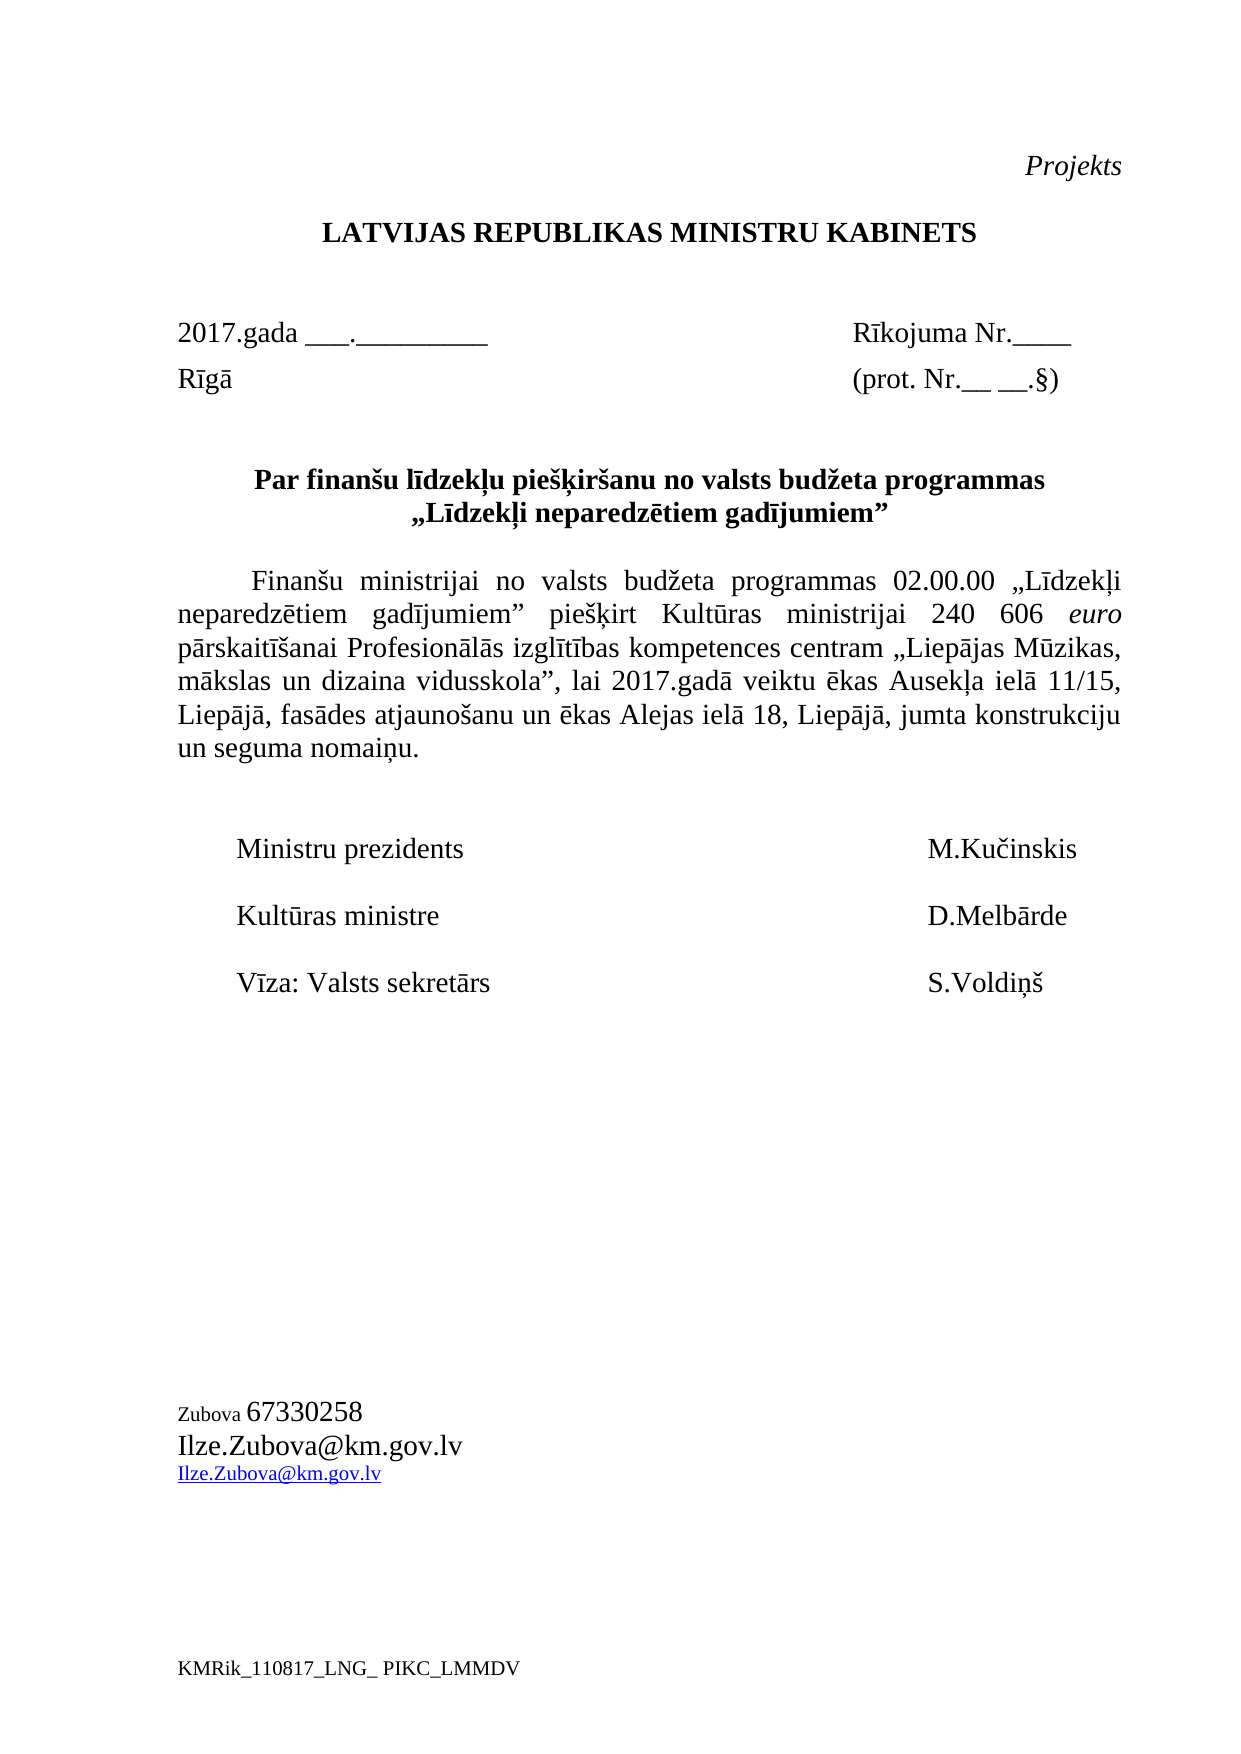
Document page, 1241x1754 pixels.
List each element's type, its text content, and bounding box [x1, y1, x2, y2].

text Ministru prezidents M.Kučinskis [177, 831, 1122, 864]
text „Līdzekļi neparedzētiem gadījumiem” [177, 496, 1122, 529]
text 2017.gada ___._________ Rīkojuma Nr.____ [177, 315, 1122, 349]
text Zubova 67330258 [177, 1394, 1122, 1461]
text Projekts [177, 148, 1122, 181]
text Rīgā (prot. Nr.__ __.§) [177, 361, 1122, 395]
text Par finanšu līdzekļu piešķiršanu no valsts budžeta programmas [177, 462, 1122, 496]
text Kultūras ministre D.Melbārde [177, 898, 1122, 932]
text Ilze.Zubova@km.gov.lv [177, 1461, 1122, 1485]
text Vīza: Valsts sekretārs S.Voldiņš [177, 965, 1122, 999]
text LATVIJAS REPUBLIKAS MINISTRU KABINETS [177, 215, 1122, 248]
list Finanšu ministrijai no valsts budžeta programmas 02.00.00 „Līdzekļi neparedzētiem gadījumiem” piešķirt Kultūras ministrijai 240 606 euro pārskaitīšanai Profesionālās izglītības kompetences centram „Liepājas Mūzikas, mākslas un dizaina vidusskola”, lai 2017.gadā veiktu ēkas Ausekļa ielā 11/15, Liepājā, fasādes atjaunošanu un ēkas Alejas ielā 18, Liepājā, jumta konstrukciju un seguma nomaiņu. [177, 563, 1122, 764]
